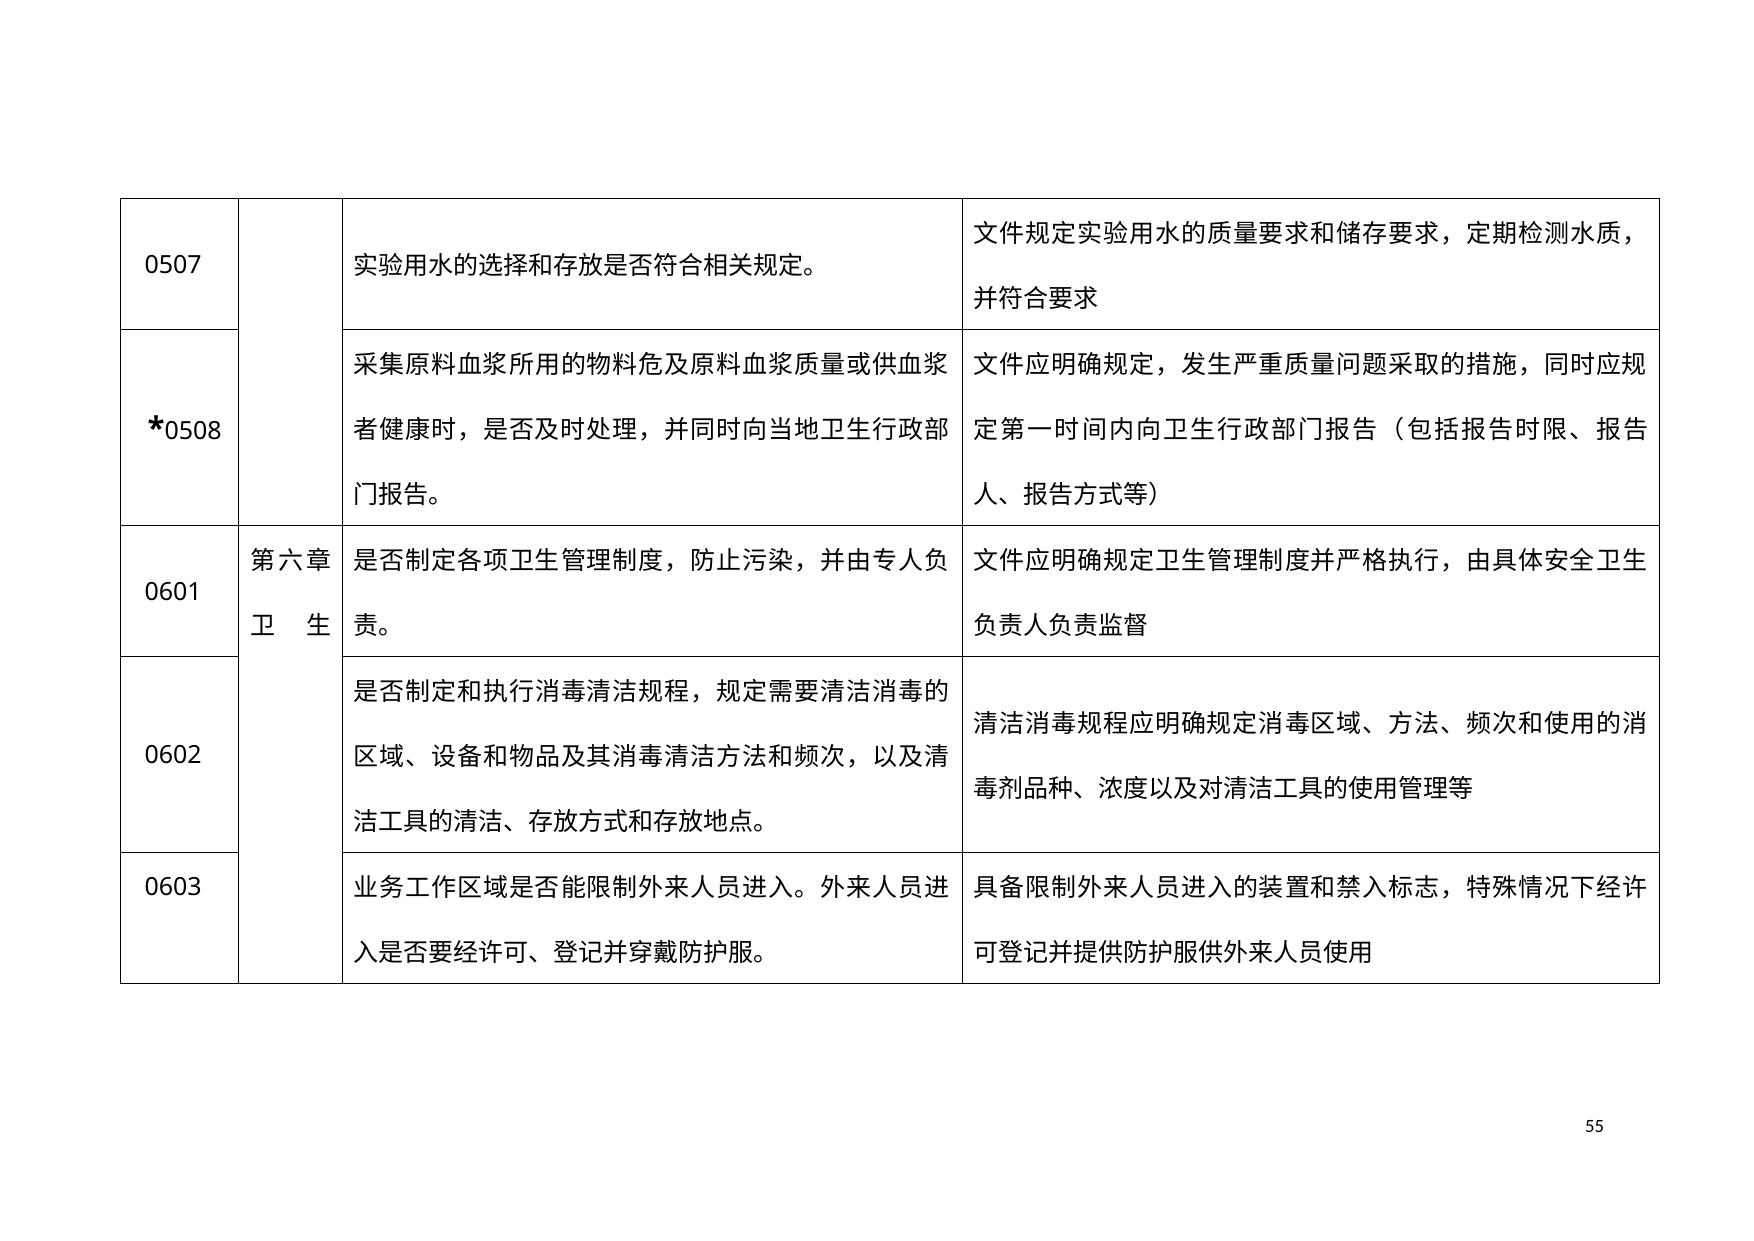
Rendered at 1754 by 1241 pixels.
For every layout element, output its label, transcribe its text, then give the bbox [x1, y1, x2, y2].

table_cell 是否制定和执行消毒清洁规程，规定需要清洁消毒的区域、设备和物品及其消毒清洁方法和频次，以及清洁工具的清洁、存放方式和存放地点。 [343, 657, 962, 852]
table_cell 文件应明确规定，发生严重质量问题采取的措施，同时应规定第一时间内向卫生行政部门报告（包括报告时限、报告人、报告方式等） [963, 330, 1659, 525]
table_cell 业务工作区域是否能限制外来人员进入。外来人员进入是否要经许可、登记并穿戴防护服。 [343, 853, 962, 983]
table_cell 是否制定各项卫生管理制度，防止污染，并由专人负责。 [343, 526, 962, 656]
table_cell 第六章 卫生 第六章 卫生 [239, 526, 342, 983]
table_cell 0602 [121, 657, 238, 852]
table_cell 文件规定实验用水的质量要求和储存要求，定期检测水质，并符合要求 [963, 199, 1659, 329]
table_cell *0508 [121, 330, 238, 525]
table_cell 文件应明确规定卫生管理制度并严格执行，由具体安全卫生负责人负责监督 [963, 526, 1659, 656]
table_cell 实验用水的选择和存放是否符合相关规定。 [343, 199, 962, 329]
table_cell 0603 [121, 853, 238, 983]
table_cell 0601 [121, 526, 238, 656]
table_cell 具备限制外来人员进入的装置和禁入标志，特殊情况下经许可登记并提供防护服供外来人员使用 [963, 853, 1659, 983]
table_cell 清洁消毒规程应明确规定消毒区域、方法、频次和使用的消毒剂品种、浓度以及对清洁工具的使用管理等 [963, 657, 1659, 852]
table_cell 0507 [121, 199, 238, 329]
table_cell 采集原料血浆所用的物料危及原料血浆质量或供血浆者健康时，是否及时处理，并同时向当地卫生行政部门报告。 [343, 330, 962, 525]
